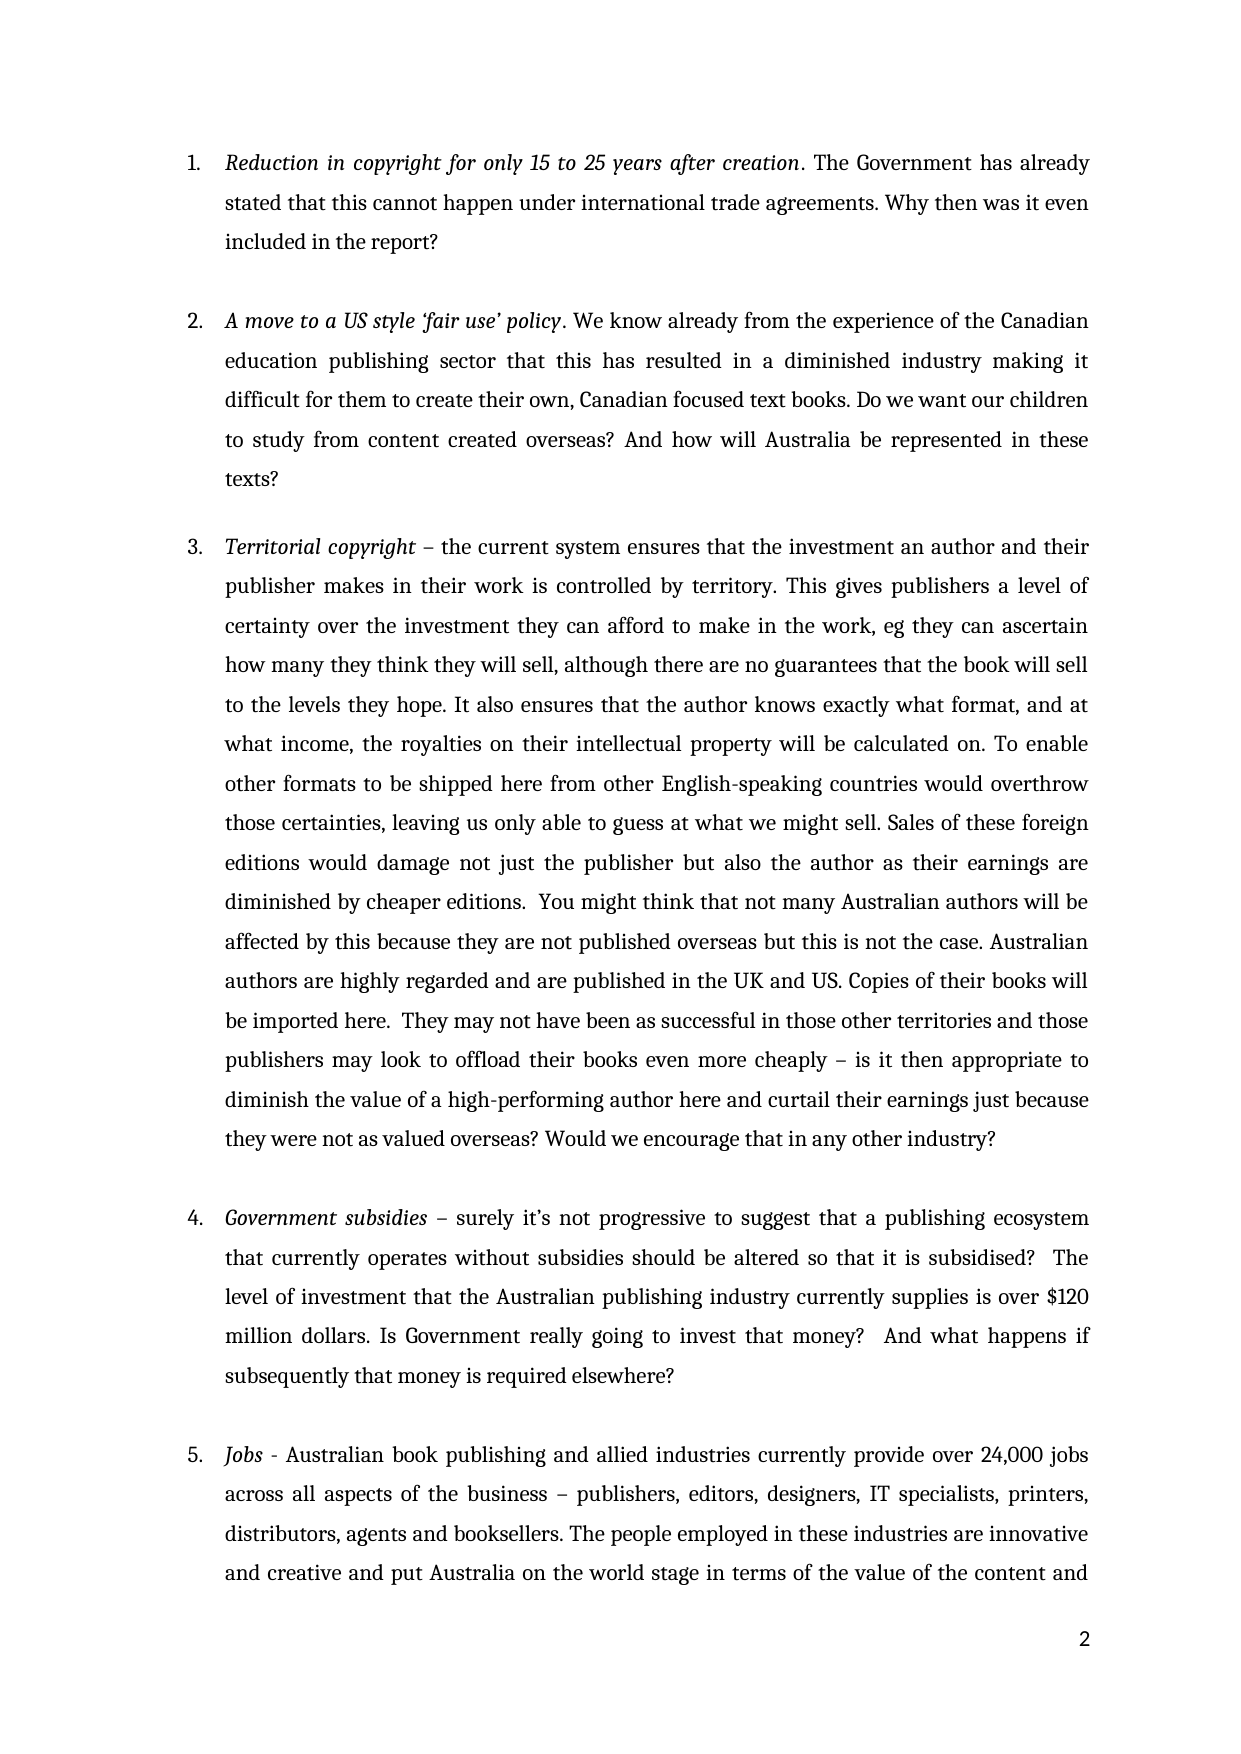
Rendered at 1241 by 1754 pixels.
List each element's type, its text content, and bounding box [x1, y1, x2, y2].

list A move to a US style ‘fair use’ policy. We know already from the experience of the Canadian education publishing sector that this has resulted in a diminished industry making it difficult for them to create their own, Canadian focused text books. Do we want our children to study from content created overseas? And how will Australia be represented in these texts? [187, 308, 1090, 492]
list Reduction in copyright for only 15 to 25 years after creation. The Government has already stated that this cannot happen under international trade agreements. Why then was it even included in the report? [187, 150, 1090, 255]
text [187, 1442, 1090, 1587]
list Government subsidies – surely it’s not progressive to suggest that a publishing ecosystem that currently operates without subsidies should be altered so that it is subsidised? The level of investment that the Australian publishing industry currently supplies is over $120 million dollars. Is Government really going to invest that money? And what happens if subsequently that money is required elsewhere? [187, 1205, 1090, 1389]
list Territorial copyright – the current system ensures that the investment an author and their publisher makes in their work is controlled by territory. This gives publishers a level of certainty over the investment they can afford to make in the work, eg they can ascertain how many they think they will sell, although there are no guarantees that the book will sell to the levels they hope. It also ensures that the author knows exactly what format, and at what income, the royalties on their intellectual property will be calculated on. To enable other formats to be shipped here from other English-speaking countries would overthrow those certainties, leaving us only able to guess at what we might sell. Sales of these foreign editions would damage not just the publisher but also the author as their earnings are diminished by cheaper editions. You might think that not many Australian authors will be affected by this because they are not published overseas but this is not the case. Australian authors are highly regarded and are published in the UK and US. Copies of their books will be imported here. They may not have been as successful in those other territories and those publishers may look to offload their books even more cheaply – is it then appropriate to diminish the value of a high-performing author here and curtail their earnings just because they were not as valued overseas? Would we encourage that in any other industry? [187, 534, 1090, 1152]
